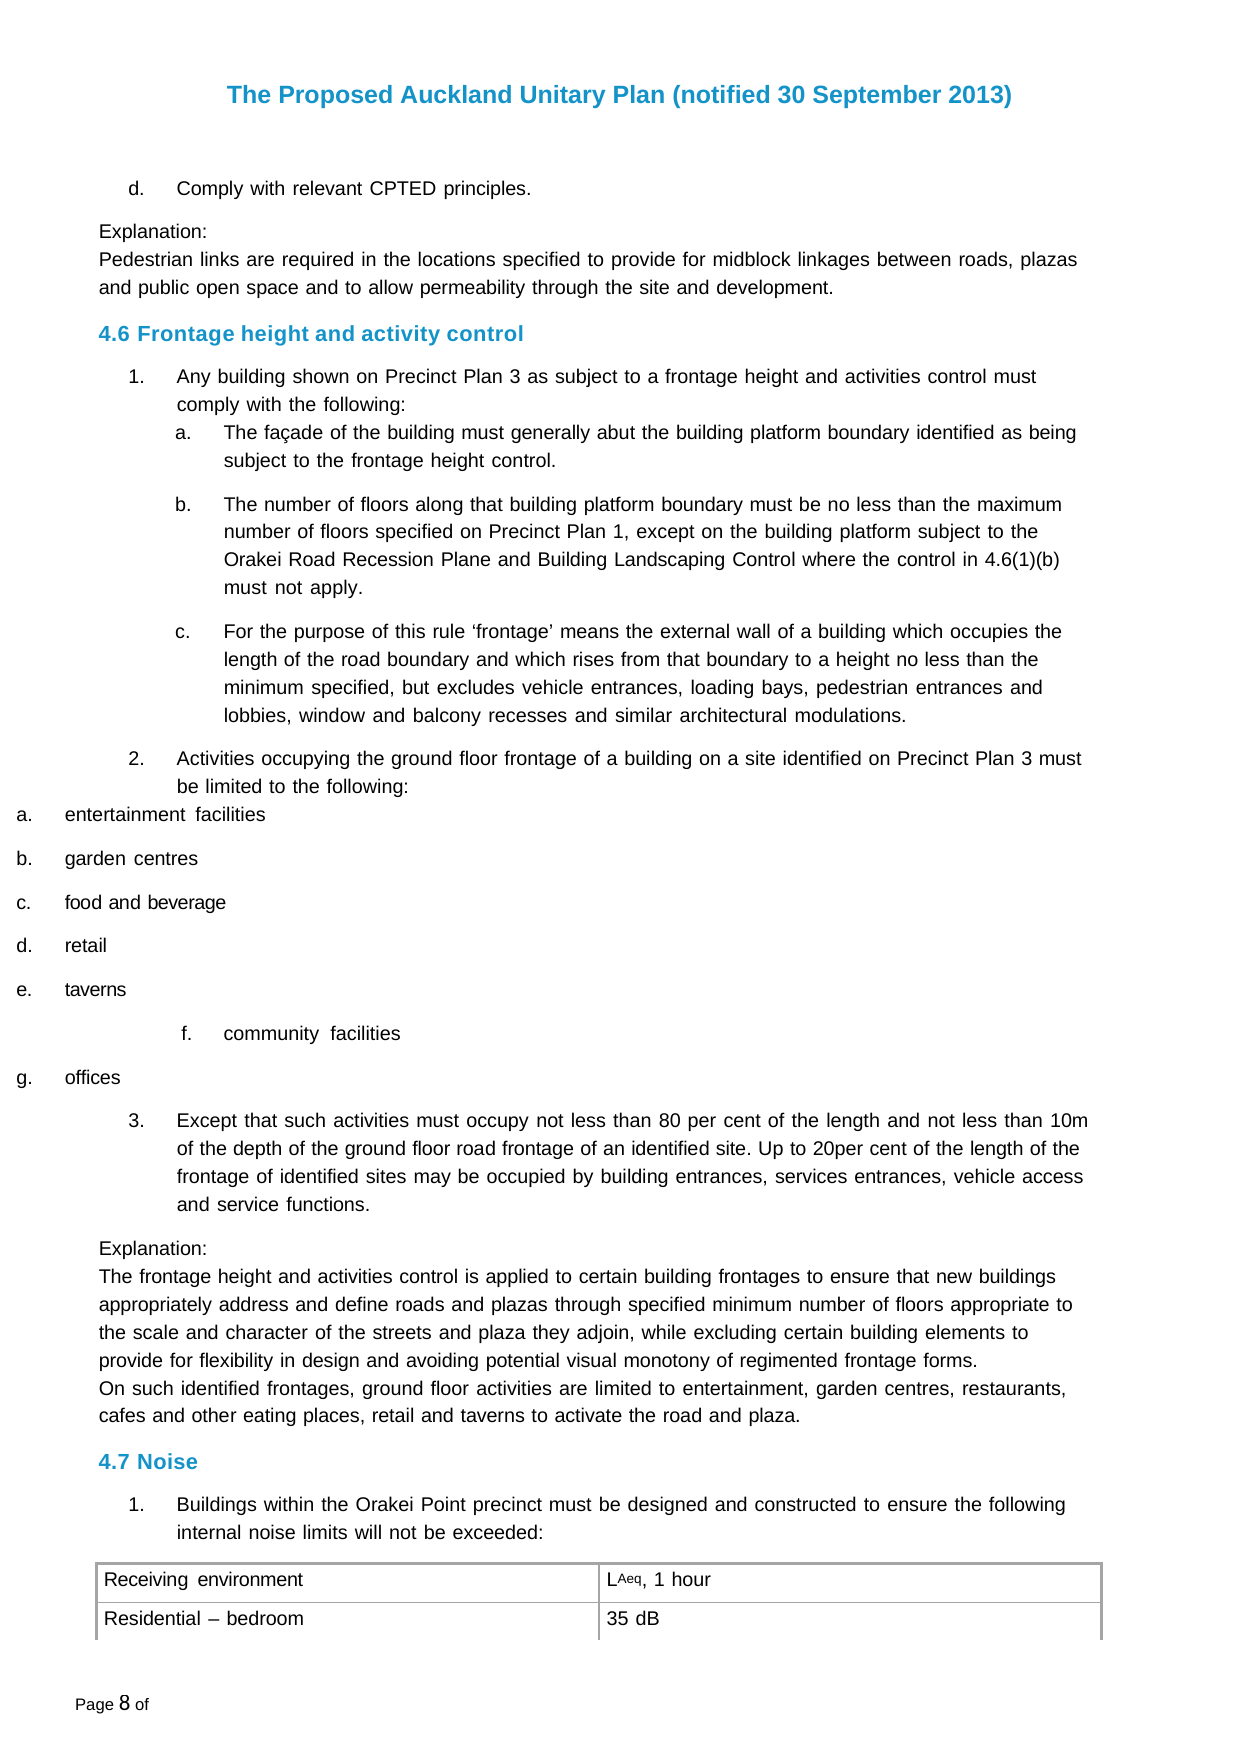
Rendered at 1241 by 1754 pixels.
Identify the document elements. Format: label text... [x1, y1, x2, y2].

list Buildings within the Orakei Point precinct must be designed and constructed to ensure the following internal noise limits will not be exceeded: [128, 1493, 1076, 1544]
table_header Receiving environment [98, 1565, 598, 1601]
list Except that such activities must occupy not less than 80 per cent of the length and not less than 10m of the depth of the ground floor road frontage of an identified site. Up to 20per cent of the length of the frontage of identified sites may be occupied by building entrances, services entrances, vehicle access and service functions. [128, 1109, 1096, 1216]
table_cell Residential – bedroom [98, 1603, 598, 1640]
list community facilities [181, 1022, 1117, 1044]
text The frontage height and activities control is applied to certain building frontages to ensure that new buildings appropriately address and define roads and plazas through specified minimum number of floors appropriate to the scale and character of the streets and plaza they adjoin, while excluding certain building elements to provide for flexibility in design and avoiding potential visual monotony of regimented frontage forms. [98, 1265, 1091, 1371]
text Explanation: [98, 1237, 1117, 1259]
list Comply with relevant CPTED principles. [128, 176, 1117, 199]
text On such identified frontages, ground floor activities are limited to entertainment, garden centres, restaurants, cafes and other eating places, retail and taverns to activate the road and plaza. [98, 1376, 1104, 1427]
list garden centres [16, 847, 1117, 869]
subtitle Noise [98, 1449, 1117, 1474]
list The number of floors along that building platform boundary must be no less than the maximum number of floors specified on Precinct Plan 1, except on the building platform subject to the Orakei Road Recession Plane and Building Landscaping Control where the control in 4.6(1)(b) must not apply. [175, 492, 1071, 599]
list For the purpose of this rule ‘frontage’ means the external wall of a building which occupies the length of the road boundary and which rises from that boundary to a height no less than the minimum specified, but excludes vehicle entrances, loading bays, pedestrian entrances and lobbies, window and balcony recesses and similar architectural modulations. [175, 620, 1068, 726]
list Any building shown on Precinct Plan 3 as subject to a frontage height and activities control must comply with the following: [128, 365, 1048, 416]
text Explanation: [98, 220, 1117, 243]
list Activities occupying the ground floor frontage of a building on a site identified on Precinct Plan 3 must be limited to the following: [128, 747, 1090, 798]
list entertainment facilities [16, 803, 1117, 826]
list The façade of the building must generally abut the building platform boundary identified as being subject to the frontage height control. [175, 421, 1083, 471]
list food and beverage [16, 891, 1117, 913]
table_header LAeq, 1 hour [600, 1565, 1100, 1601]
subtitle Frontage height and activity control [98, 321, 1117, 346]
list retail [16, 934, 1117, 957]
text Pedestrian links are required in the locations specified to provide for mid­block linkages between roads, plazas and public open space and to allow permeability through the site and development. [98, 248, 1115, 299]
table_cell 35 dB [600, 1603, 1100, 1640]
list offices [16, 1066, 1117, 1088]
list taverns [16, 978, 1117, 1001]
